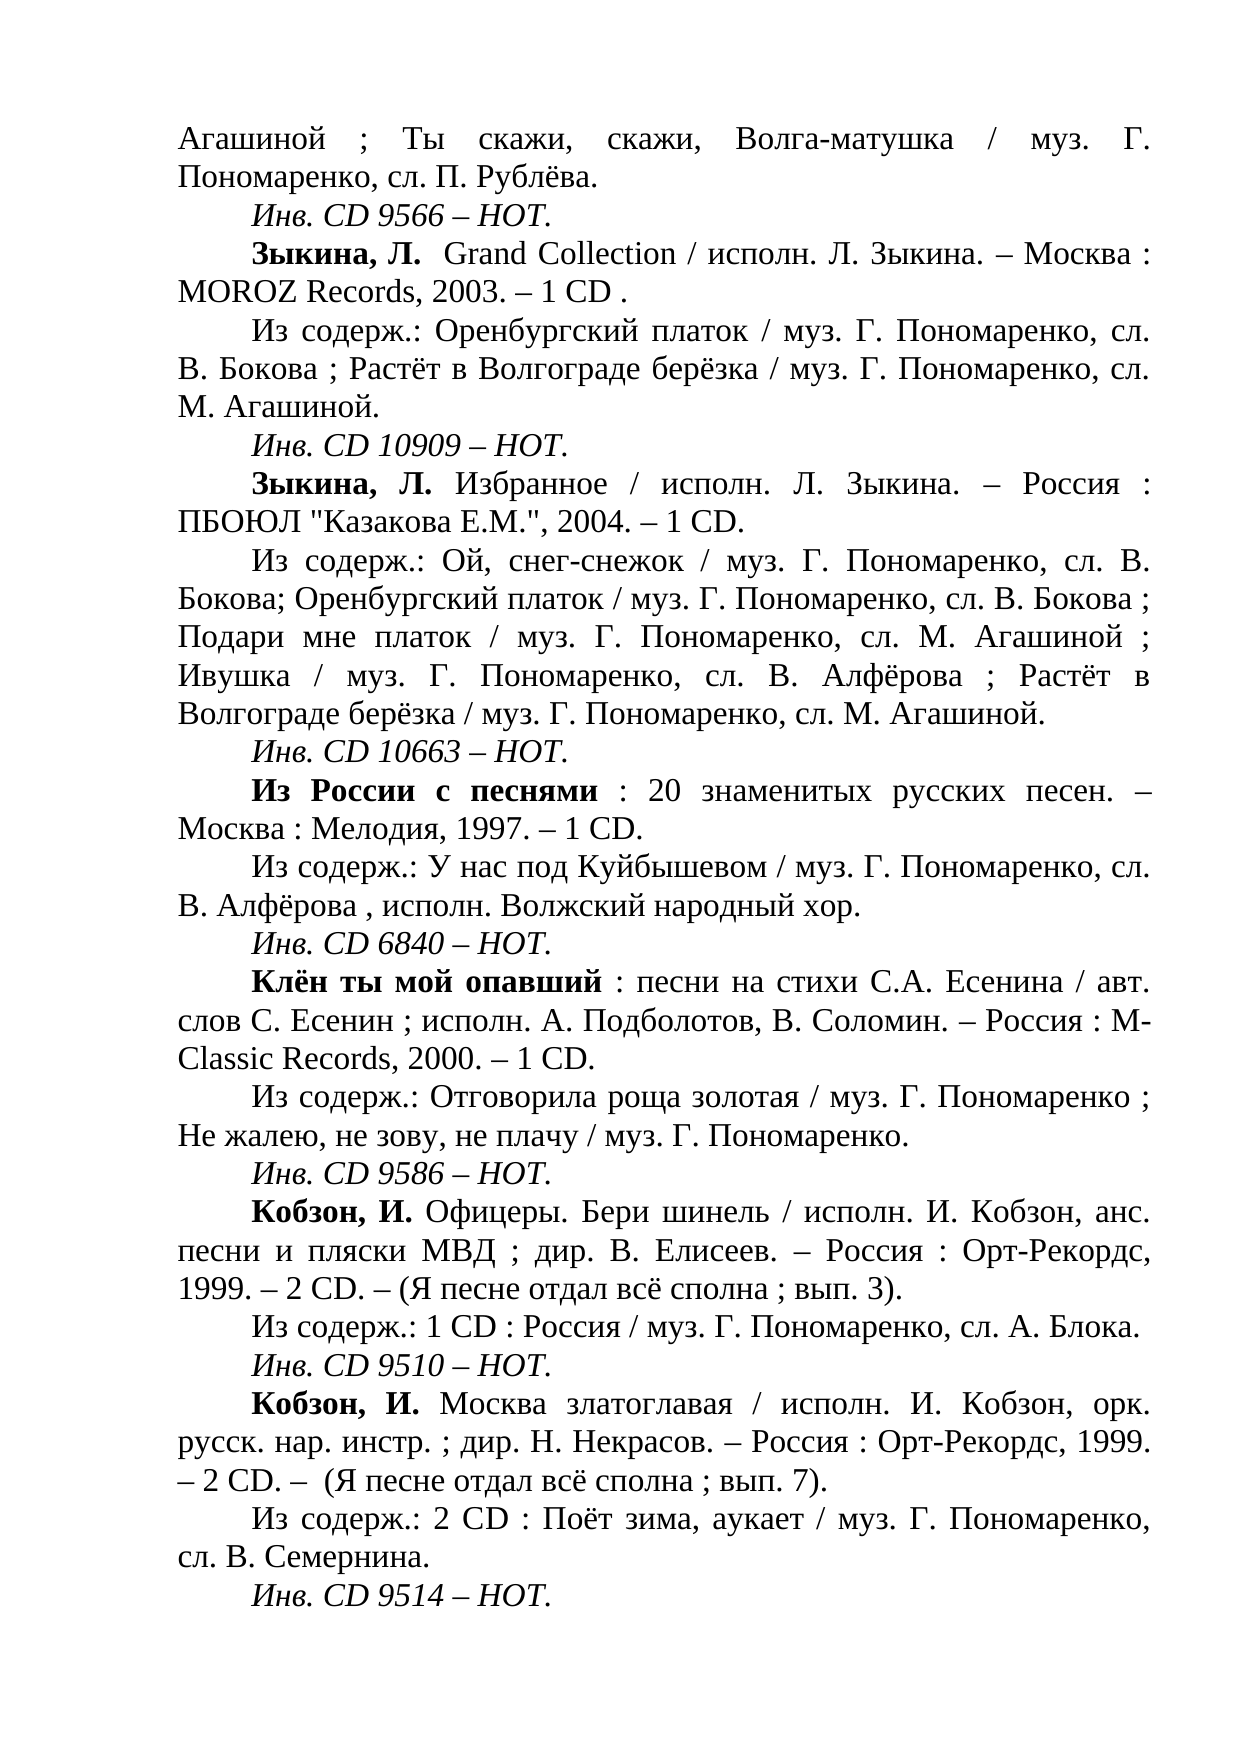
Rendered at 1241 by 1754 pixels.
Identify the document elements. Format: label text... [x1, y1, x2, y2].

text Инв. СD 10663 – НОТ. [177, 731, 1152, 770]
text Из содерж.: 2 СD : Поёт зима, аукает / муз. Г. Пономаренко, сл. В. Семернина. [177, 1498, 1152, 1575]
text Кобзон, И. Москва златоглавая / исполн. И. Кобзон, орк. русск. нар. инстр. ; дир. Н. Некрасов. – Россия : Орт-Рекордс, 1999. – 2 СD. – (Я песне отдал всё сполна ; вып. 7). [177, 1383, 1152, 1498]
text Зыкина, Л. Grand Collection / исполн. Л. Зыкина. – Москва : MOROZ Records, 2003. – 1 CD . [177, 233, 1152, 310]
text Инв. СD 9510 – НОТ. [177, 1345, 1152, 1383]
text Из содерж.: 1 СD : Россия / муз. Г. Пономаренко, сл. А. Блока. [177, 1306, 1152, 1345]
text Инв. СD 9514 – НОТ. [177, 1575, 1152, 1613]
text Из содерж.: У нас под Куйбышевом / муз. Г. Пономаренко, сл. В. Алфёрова , исполн. Волжский народный хор. [177, 846, 1152, 923]
text Инв. СD 10909 – НОТ. [177, 425, 1152, 463]
text Из содерж.: Отговорила роща золотая / муз. Г. Пономаренко ; Не жалею, не зову, не плачу / муз. Г. Пономаренко. [177, 1076, 1152, 1153]
text Зыкина, Л. Избранное / исполн. Л. Зыкина. – Россия : ПБОЮЛ "Казакова Е.М.", 2004. – 1 CD. [177, 463, 1152, 540]
text Инв. СD 6840 – НОТ. [177, 923, 1152, 961]
text Инв. СD 9586 – НОТ. [177, 1153, 1152, 1191]
text Из содерж.: Оренбургский платок / муз. Г. Пономаренко, сл. В. Бокова ; Растёт в Волгограде берёзка / муз. Г. Пономаренко, сл. М. Агашиной. [177, 310, 1152, 425]
text Из России с песнями : 20 знаменитых русских песен. – Москва : Мелодия, 1997. – 1 СD. [177, 770, 1152, 846]
text Из содерж.: Ой, снег-снежок / муз. Г. Пономаренко, сл. В. Бокова; Оренбургский платок / муз. Г. Пономаренко, сл. В. Бокова ; Подари мне платок / муз. Г. Пономаренко, сл. М. Агашиной ; Ивушка / муз. Г. Пономаренко, сл. В. Алфёрова ; Растёт в Волгограде берёзка / муз. Г. Пономаренко, сл. М. Агашиной. [177, 540, 1152, 731]
text Кобзон, И. Офицеры. Бери шинель / исполн. И. Кобзон, анс. песни и пляски МВД ; дир. В. Елисеев. – Россия : Орт-Рекордс, 1999. – 2 СD. – (Я песне отдал всё сполна ; вып. 3). [177, 1191, 1152, 1306]
text Клён ты мой опавший : песни на стихи С.А. Есенина / авт. слов С. Есенин ; исполн. А. Подболотов, В. Соломин. – Россия : M-Classic Records, 2000. – 1 CD. [177, 961, 1152, 1076]
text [177, 118, 1152, 195]
text Инв. СD 9566 – НОТ. [177, 195, 1152, 233]
